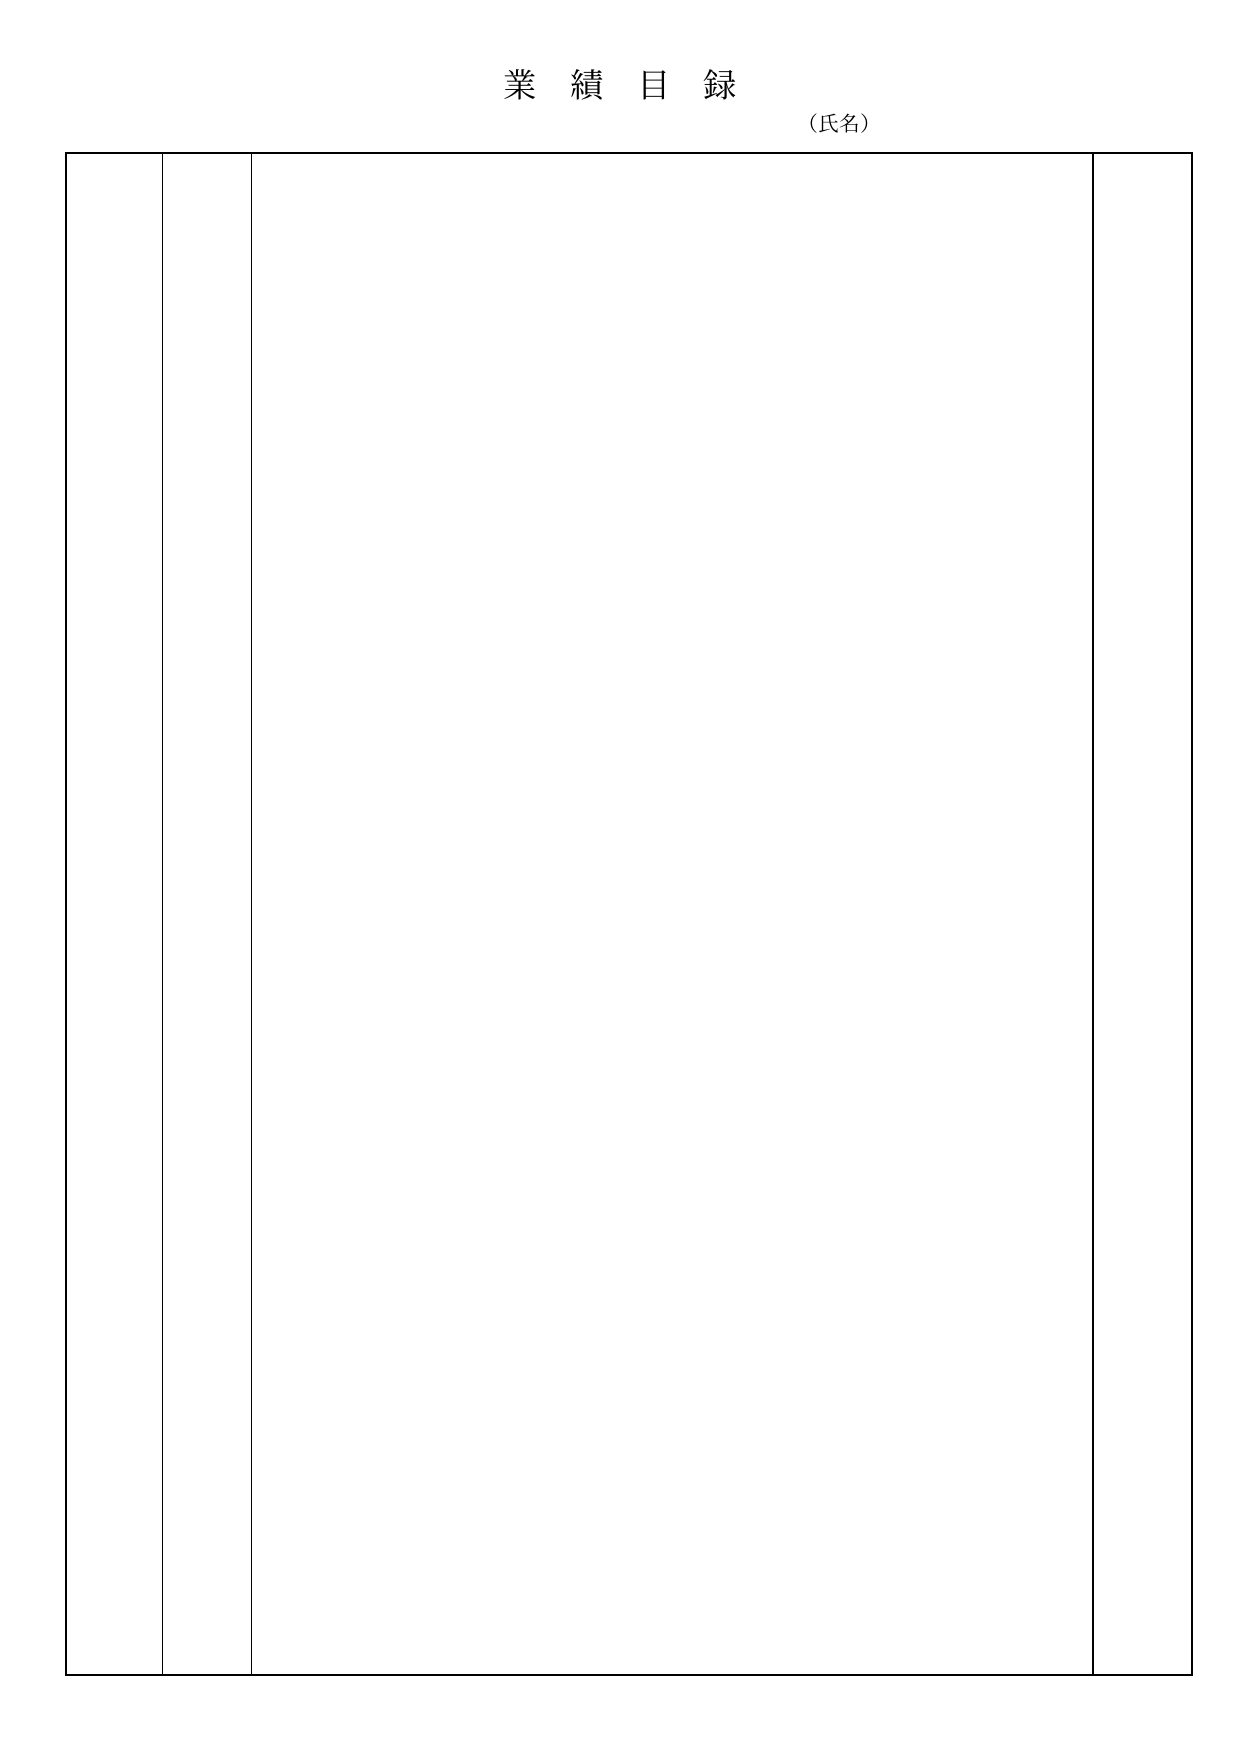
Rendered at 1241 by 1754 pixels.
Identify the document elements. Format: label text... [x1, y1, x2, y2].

text 業 績 目 録 [59, 59, 1181, 107]
text （氏名） [59, 107, 1181, 137]
table_header [67, 154, 162, 1673]
table_header [252, 154, 1092, 1673]
table_header [1094, 154, 1191, 1673]
table_header [163, 154, 251, 1673]
